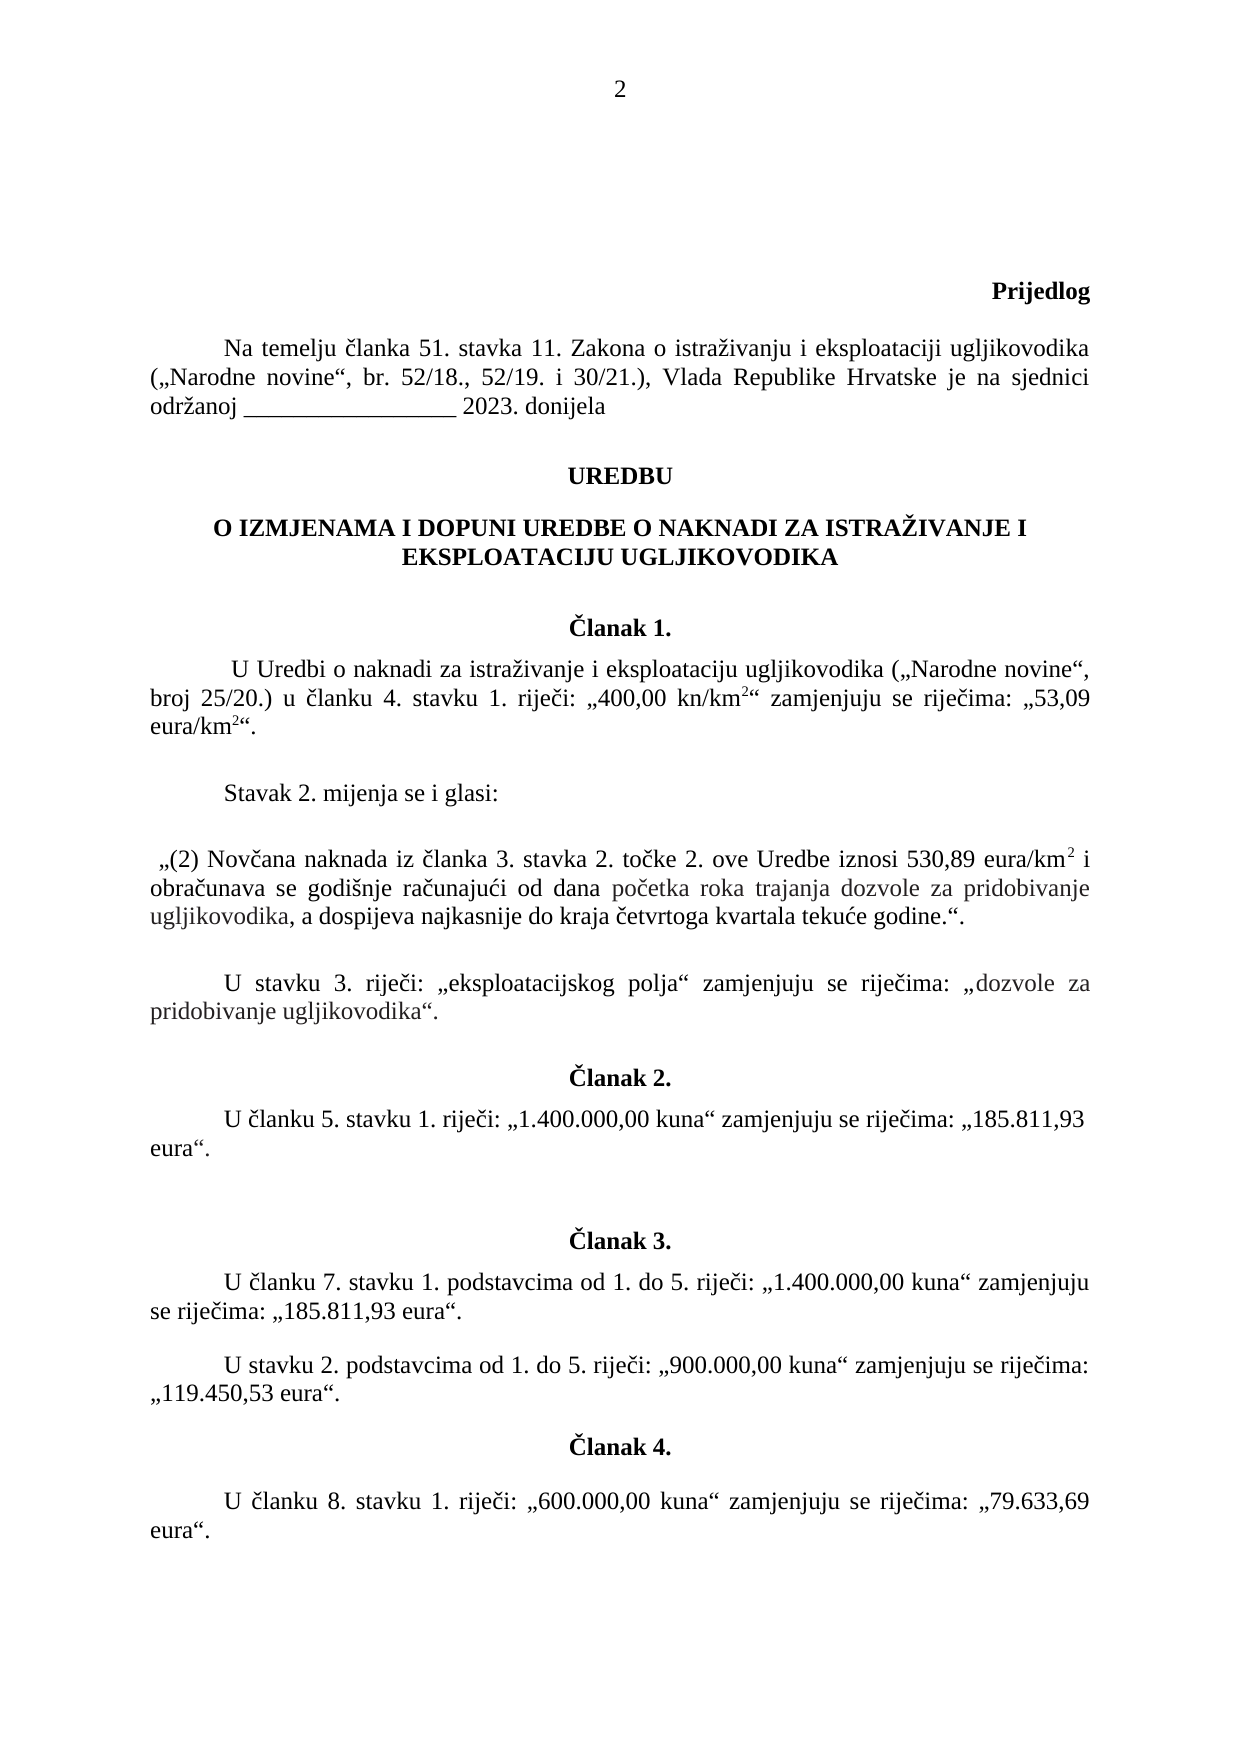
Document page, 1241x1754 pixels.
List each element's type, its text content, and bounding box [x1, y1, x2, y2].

text U stavku 2. podstavcima od 1. do 5. riječi: „900.000,00 kuna“ zamjenjuju se riječima: „119.450,53 eura“. [150, 1350, 1090, 1407]
text Članak 1. [150, 613, 1090, 641]
text U stavku 3. riječi: „eksploatacijskog polja“ zamjenjuju se riječima: „dozvole za pridobivanje ugljikovodika“. [150, 968, 1090, 1025]
text „(2) Novčana naknada iz članka 3. stavka 2. točke 2. ove Uredbe iznosi 530,89 eura/km2 i obračunava se godišnje računajući od dana početka roka trajanja dozvole za pridobivanje ugljikovodika, a dospijeva najkasnije do kraja četvrtoga kvartala tekuće godine.“. [150, 844, 1090, 930]
text O IZMJENAMA I DOPUNI UREDBE O NAKNADI ZA ISTRAŽIVANJE I EKSPLOATACIJU UGLJIKOVODIKA [150, 513, 1090, 571]
text Članak 3. [150, 1226, 1090, 1255]
text Na temelju članka 51. stavka 11. Zakona o istraživanju i eksploataciji ugljikovodika („Narodne novine“, br. 52/18., 52/19. i 30/21.), Vlada Republike Hrvatske je na sjednici održanoj _________________ 2023. donijela [150, 333, 1090, 420]
text U članku 7. stavku 1. podstavcima od 1. do 5. riječi: „1.400.000,00 kuna“ zamjenjuju se riječima: „185.811,93 eura“. [150, 1267, 1090, 1325]
text Članak 4. [150, 1432, 1090, 1461]
text U članku 8. stavku 1. riječi: „600.000,00 kuna“ zamjenjuju se riječima: „79.633,69 eura“. [150, 1486, 1090, 1543]
text Prijedlog [150, 247, 1090, 305]
text Stavak 2. mijenja se i glasi: [150, 778, 1090, 806]
text U Uredbi o naknadi za istraživanje i eksploataciju ugljikovodika („Narodne novine“, broj 25/20.) u članku 4. stavku 1. riječi: „400,00 kn/km2“ zamjenjuju se riječima: „53,09 eura/km2“. [150, 654, 1090, 740]
text Članak 2. [150, 1063, 1090, 1091]
text U članku 5. stavku 1. riječi: „1.400.000,00 kuna“ zamjenjuju se riječima: „185.811,93 eura“. [150, 1104, 1090, 1161]
text UREDBU [150, 461, 1090, 490]
